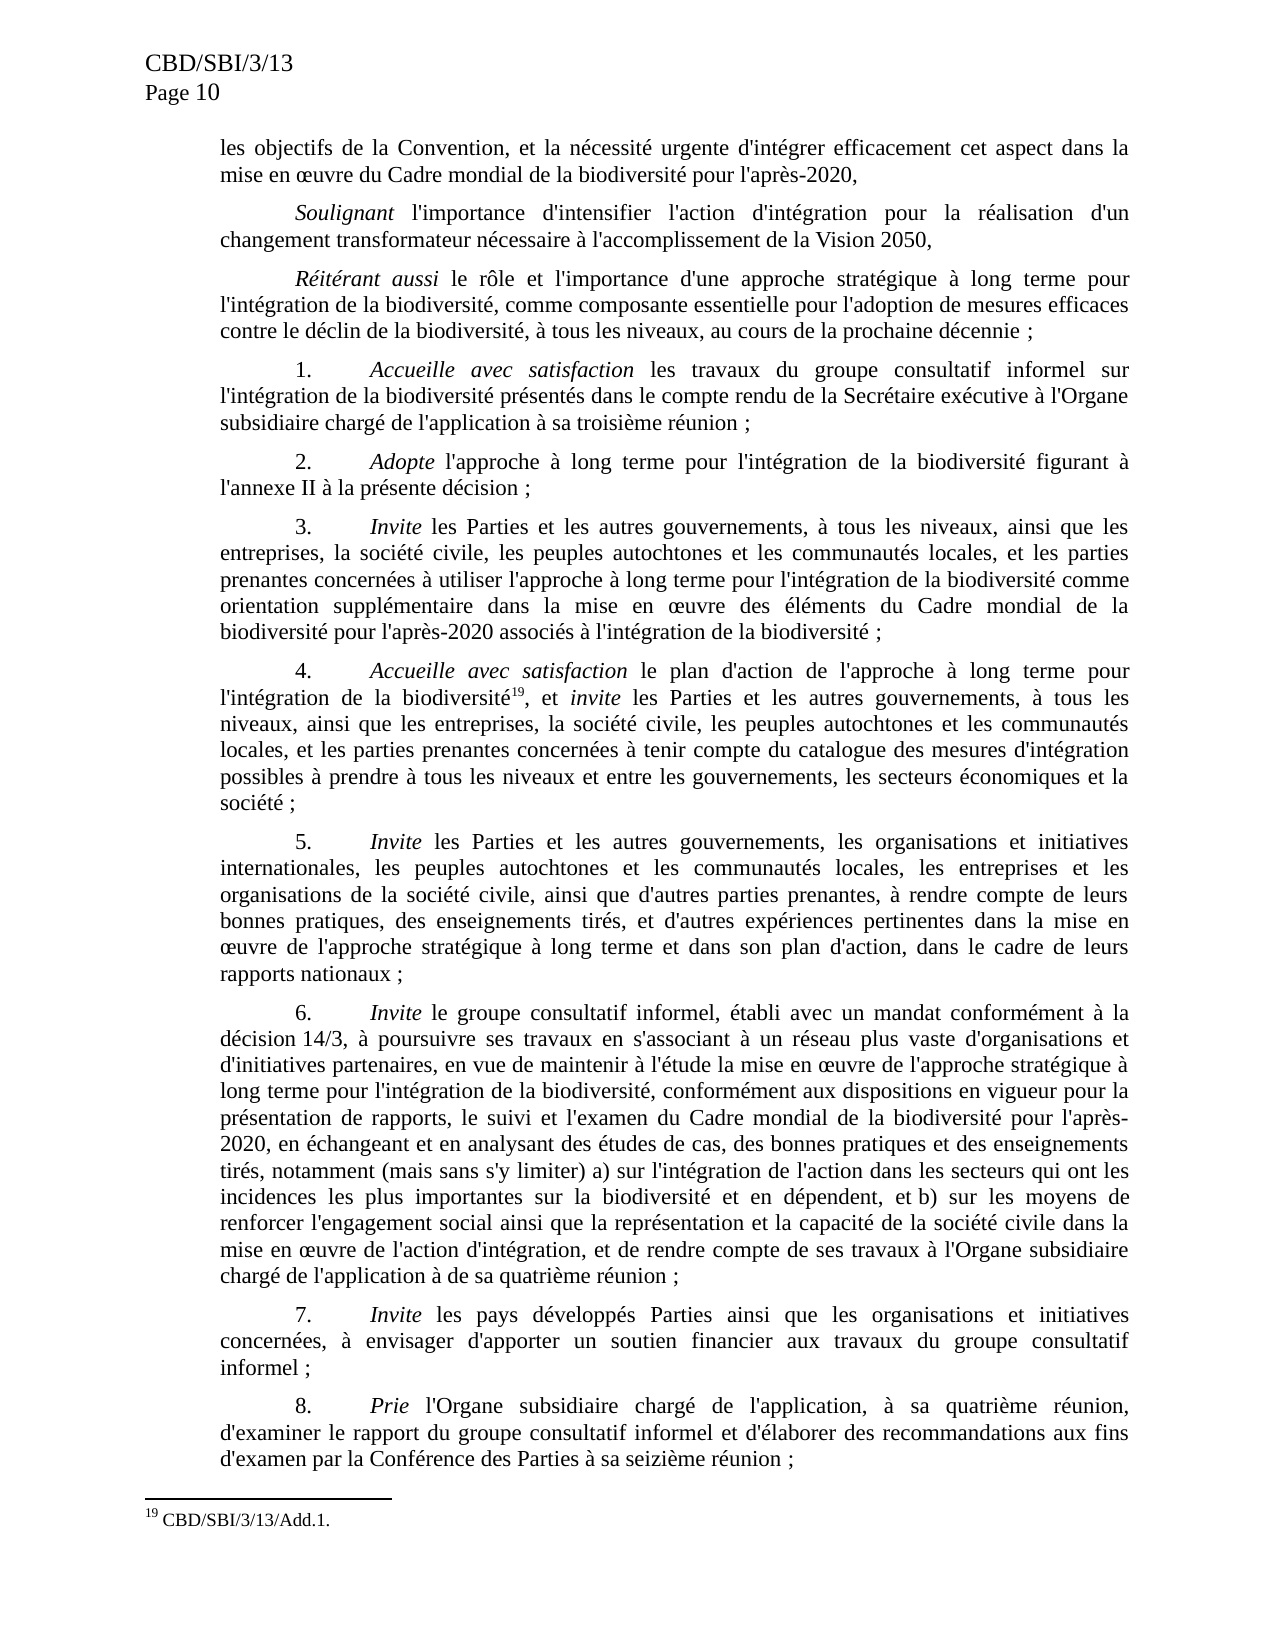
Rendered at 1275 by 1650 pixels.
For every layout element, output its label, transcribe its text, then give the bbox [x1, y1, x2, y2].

text 6. Invite le groupe consultatif informel, établi avec un mandat conformément à la décision 14/3, à poursuivre ses travaux en s'associant à un réseau plus vaste d'organisations et d'initiatives partenaires, en vue de maintenir à l'étude la mise en œuvre de l'approche stratégique à long terme pour l'intégration de la biodiversité, conformément aux dispositions en vigueur pour la présentation de rapports, le suivi et l'examen du Cadre mondial de la biodiversité pour l'après-2020, en échangeant et en analysant des études de cas, des bonnes pratiques et des enseignements tirés, notamment (mais sans s'y limiter) a) sur l'intégration de l'action dans les secteurs qui ont les incidences les plus importantes sur la biodiversité et en dépendent, et b) sur les moyens de renforcer l'engagement social ainsi que la représentation et la capacité de la société civile dans la mise en œuvre de l'action d'intégration, et de rendre compte de ses travaux à l'Organe subsidiaire chargé de l'application à de sa quatrième réunion ; [220, 998, 1130, 1288]
text Soulignant l'importance d'intensifier l'action d'intégration pour la réalisation d'un changement transformateur nécessaire à l'accomplissement de la Vision 2050, [220, 199, 1130, 252]
text 4. Accueille avec satisfaction le plan d'action de l'approche à long terme pour l'intégration de la biodiversité, et invite les Parties et les autres gouvernements, à tous les niveaux, ainsi que les entreprises, la société civile, les peuples autochtones et les communautés locales, et les parties prenantes concernées à tenir compte du catalogue des mesures d'intégration possibles à prendre à tous les niveaux et entre les gouvernements, les secteurs économiques et la société ; [220, 657, 1130, 815]
text 1. Accueille avec satisfaction les travaux du groupe consultatif informel sur l'intégration de la biodiversité présentés dans le compte rendu de la Secrétaire exécutive à l'Organe subsidiaire chargé de l'application à sa troisième réunion ; [220, 356, 1130, 435]
text 8. Prie l'Organe subsidiaire chargé de l'application, à sa quatrième réunion, d'examiner le rapport du groupe consultatif informel et d'élaborer des recommandations aux fins d'examen par la Conférence des Parties à sa seizième réunion ; [220, 1392, 1130, 1472]
text 7. Invite les pays développés Parties ainsi que les organisations et initiatives concernées, à envisager d'apporter un soutien financier aux travaux du groupe consultatif informel ; [220, 1301, 1130, 1380]
text 5. Invite les Parties et les autres gouvernements, les organisations et initiatives internationales, les peuples autochtones et les communautés locales, les entreprises et les organisations de la société civile, ainsi que d'autres parties prenantes, à rendre compte de leurs bonnes pratiques, des enseignements tirés, et d'autres expériences pertinentes dans la mise en œuvre de l'approche stratégique à long terme et dans son plan d'action, dans le cadre de leurs rapports nationaux ; [220, 828, 1130, 986]
text 3. Invite les Parties et les autres gouvernements, à tous les niveaux, ainsi que les entreprises, la société civile, les peuples autochtones et les communautés locales, et les parties prenantes concernées à utiliser l'approche à long terme pour l'intégration de la biodiversité comme orientation supplémentaire dans la mise en œuvre des éléments du Cadre mondial de la biodiversité pour l'après-2020 associés à l'intégration de la biodiversité ; [220, 513, 1130, 645]
text Réitérant aussi le rôle et l'importance d'une approche stratégique à long terme pour l'intégration de la biodiversité, comme composante essentielle pour l'adoption de mesures efficaces contre le déclin de la biodiversité, à tous les niveaux, au cours de la prochaine décennie ; [220, 265, 1130, 344]
text 2. Adopte l'approche à long terme pour l'intégration de la biodiversité figurant à l'annexe II à la présente décision ; [220, 448, 1130, 501]
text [220, 134, 1130, 187]
